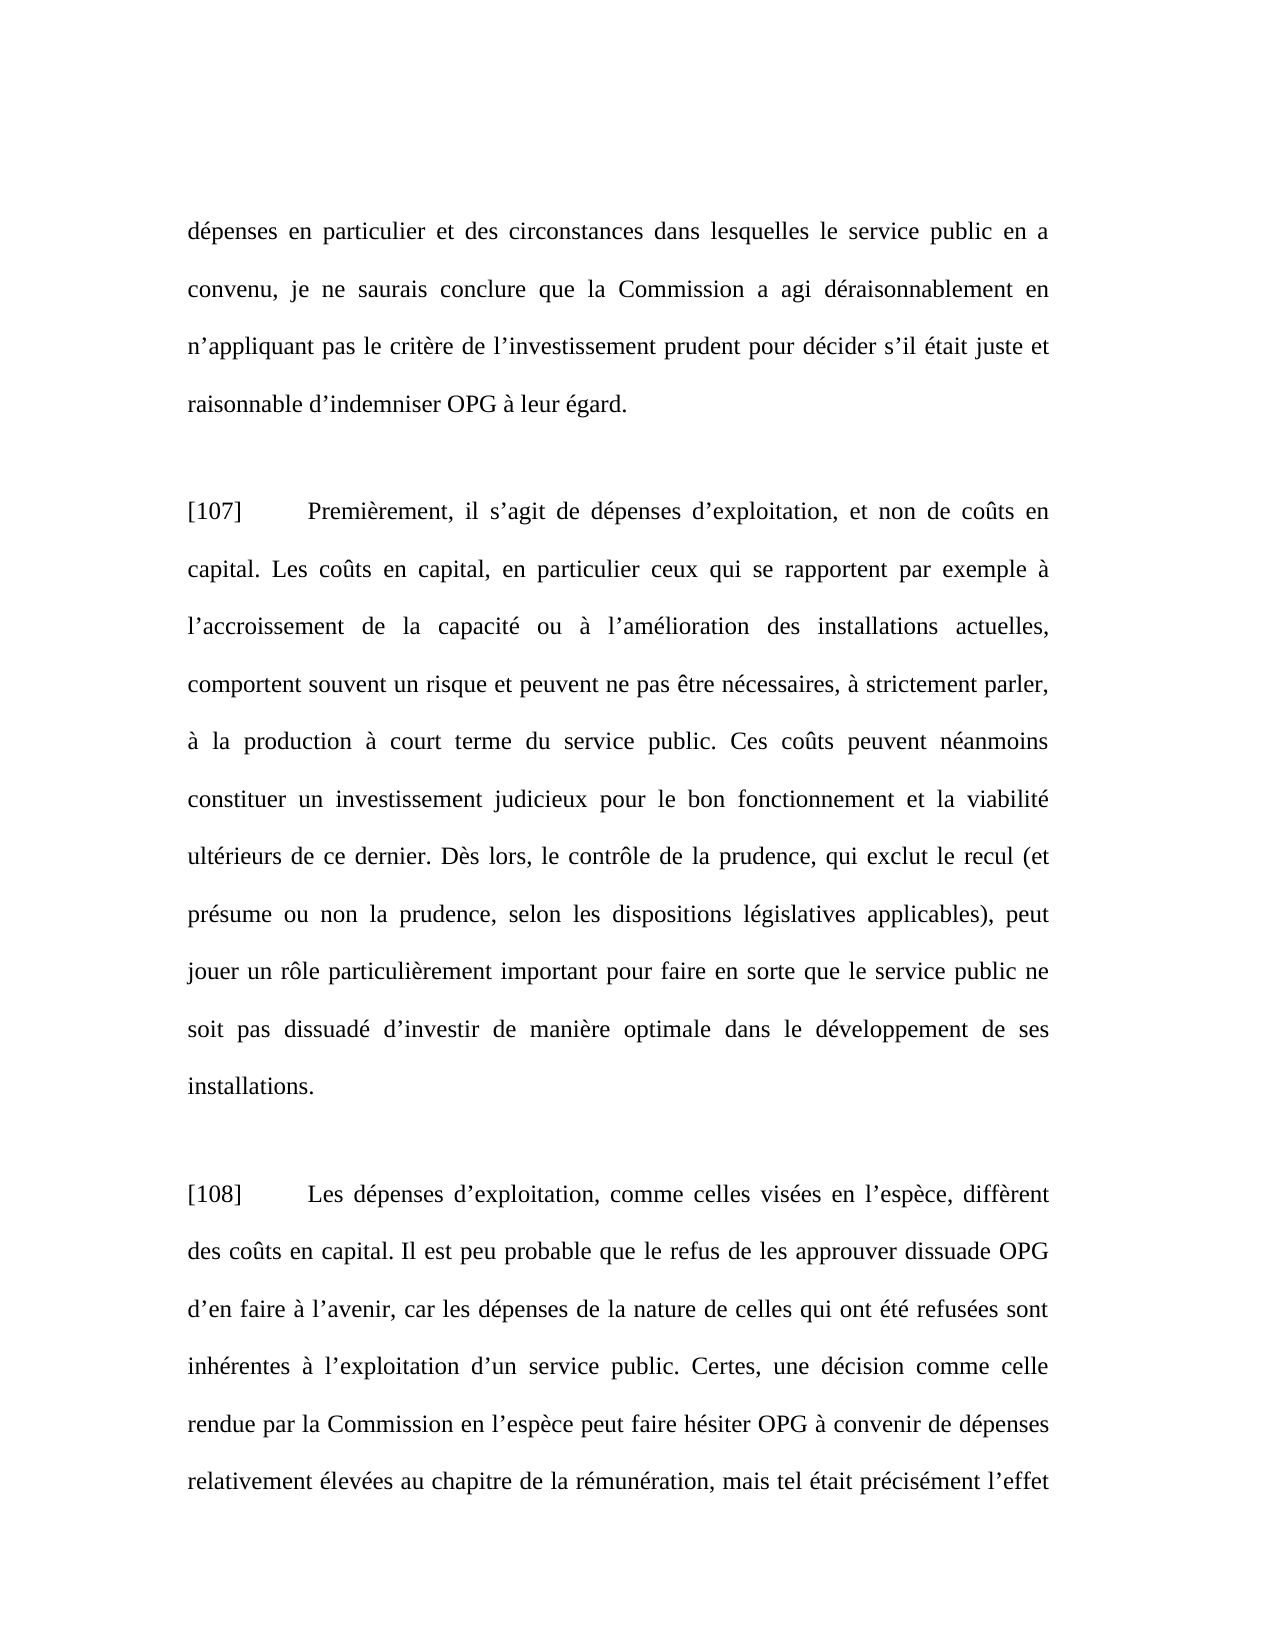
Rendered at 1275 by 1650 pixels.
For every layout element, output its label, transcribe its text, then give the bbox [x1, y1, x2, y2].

text Premièrement, il s’agit de dépenses d’exploitation, et non de coûts en capital. Les coûts en capital, en particulier ceux qui se rapportent par exemple à l’accroissement de la capacité ou à l’amélioration des installations actuelles, comportent souvent un risque et peuvent ne pas être nécessaires, à strictement parler, à la production à court terme du service public. Ces coûts peuvent néanmoins constituer un investissement judicieux pour le bon fonctionnement et la viabilité ultérieurs de ce dernier. Dès lors, le contrôle de la prudence, qui exclut le recul (et présume ou non la prudence, selon les dispositions législatives applicables), peut jouer un rôle particulièrement important pour faire en sorte que le service public ne soit pas dissuadé d’investir de manière optimale dans le développement de ses installations. [187, 496, 1050, 1100]
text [187, 1179, 1050, 1495]
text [187, 216, 1050, 418]
